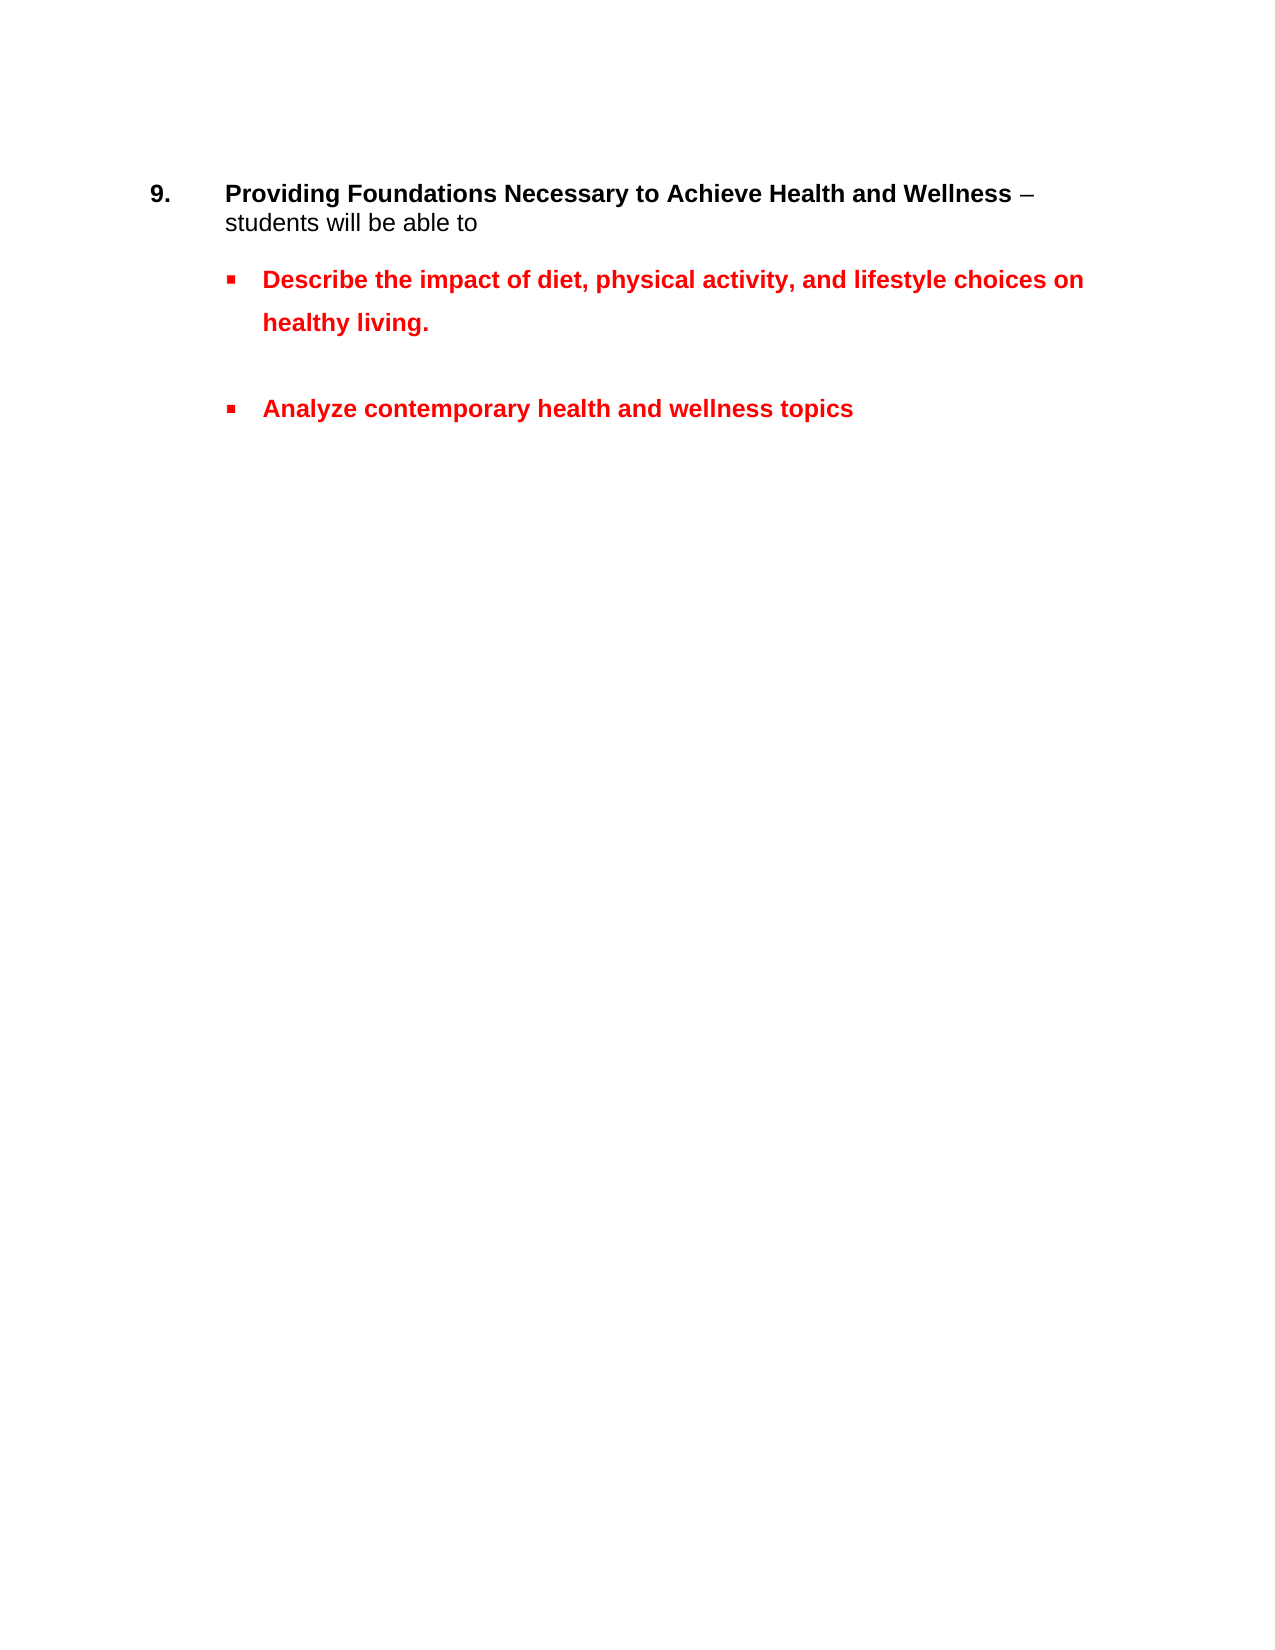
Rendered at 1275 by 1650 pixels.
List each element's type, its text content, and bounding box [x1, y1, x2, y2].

text 9. Providing Foundations Necessary to Achieve Health and Wellness – students will be able to [150, 179, 1125, 236]
list Analyze contemporary health and wellness topics [225, 394, 1125, 423]
list Describe the impact of diet, physical activity, and lifestyle choices on healthy living. [225, 265, 1125, 337]
